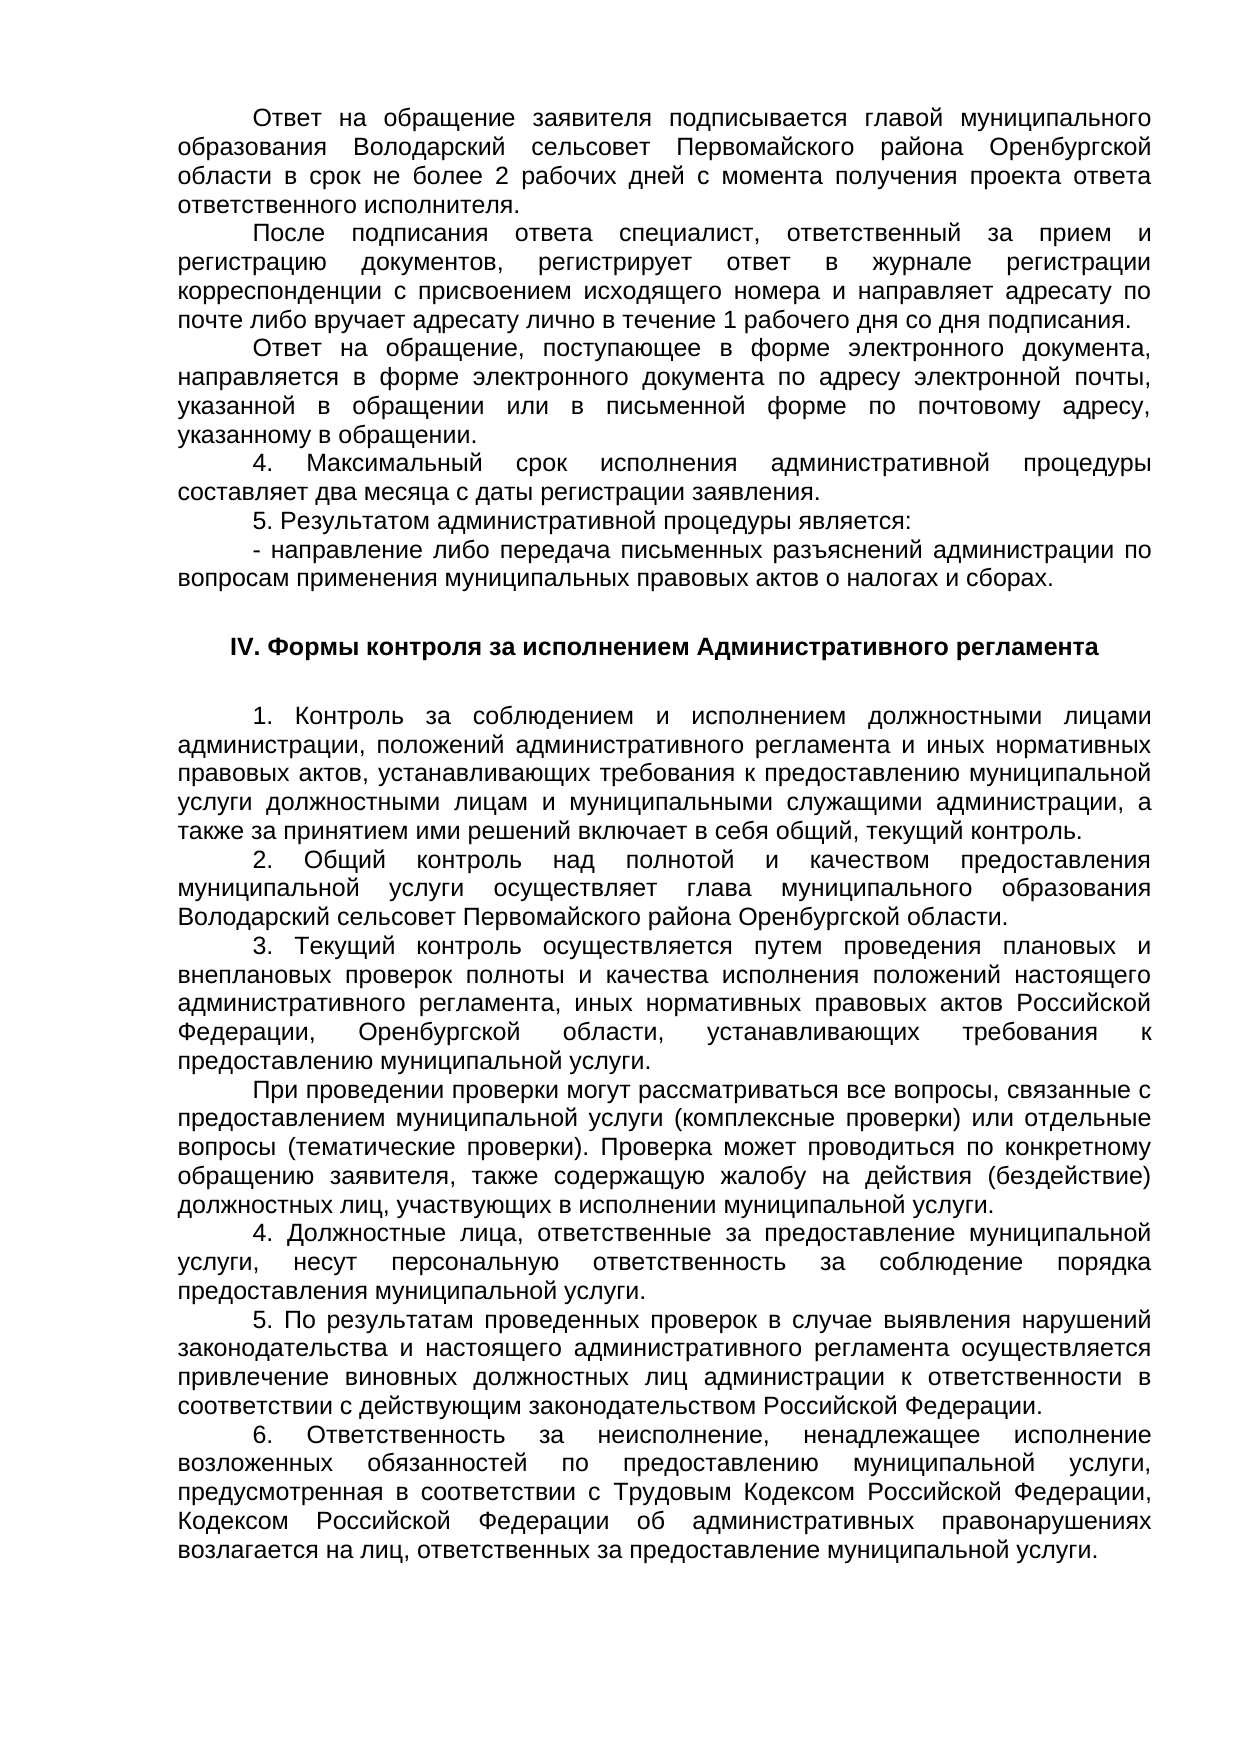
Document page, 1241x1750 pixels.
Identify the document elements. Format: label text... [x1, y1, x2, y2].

text 4. Должностные лица, ответственные за предоставление муниципальной услуги, несут персональную ответственность за соблюдение порядка предоставления муниципальной услуги. [177, 1218, 1152, 1305]
text 3. Текущий контроль осуществляется путем проведения плановых и внеплановых проверок полноты и качества исполнения положений настоящего административного регламента, иных нормативных правовых актов Российской Федерации, Оренбургской области, устанавливающих требования к предоставлению муниципальной услуги. [177, 931, 1152, 1075]
text 2. Общий контроль над полнотой и качеством предоставления муниципальной услуги осуществляет глава муниципального образования Володарский сельсовет Первомайского района Оренбургской области. [177, 845, 1152, 931]
text - направление либо передача письменных разъяснений администрации по вопросам применения муниципальных правовых актов о налогах и сборах. [177, 535, 1152, 592]
text При проведении проверки могут рассматриваться все вопросы, связанные с предоставлением муниципальной услуги (комплексные проверки) или отдельные вопросы (тематические проверки). Проверка может проводиться по конкретному обращению заявителя, также содержащую жалобу на действия (бездействие) должностных лиц, участвующих в исполнении муниципальной услуги. [177, 1075, 1152, 1218]
text Ответ на обращение заявителя подписывается главой муниципального образования Володарский сельсовет Первомайского района Оренбургской области в срок не более 2 рабочих дней с момента получения проекта ответа ответственного исполнителя. [177, 103, 1152, 218]
text 5. Результатом административной процедуры является: [177, 506, 1152, 535]
text 6. Ответственность за неисполнение, ненадлежащее исполнение возложенных обязанностей по предоставлению муниципальной услуги, предусмотренная в соответствии с Трудовым Кодексом Российской Федерации, Кодексом Российской Федерации об административных правонарушениях возлагается на лиц, ответственных за предоставление муниципальной услуги. [177, 1420, 1152, 1563]
text 4. Максимальный срок исполнения административной процедуры составляет два месяца с даты регистрации заявления. [177, 448, 1152, 506]
subtitle IV. Формы контроля за исполнением Административного регламента [177, 632, 1152, 661]
text После подписания ответа специалист, ответственный за прием и регистрацию документов, регистрирует ответ в журнале регистрации корреспонденции с присвоением исходящего номера и направляет адресату по почте либо вручает адресату лично в течение 1 рабочего дня со дня подписания. [177, 218, 1152, 333]
text Ответ на обращение, поступающее в форме электронного документа, направляется в форме электронного документа по адресу электронной почты, указанной в обращении или в письменной форме по почтовому адресу, указанному в обращении. [177, 333, 1152, 448]
text 1. Контроль за соблюдением и исполнением должностными лицами администрации, положений административного регламента и иных нормативных правовых актов, устанавливающих требования к предоставлению муниципальной услуги должностными лицам и муниципальными служащими администрации, а также за принятием ими решений включает в себя общий, текущий контроль. [177, 701, 1152, 845]
text 5. По результатам проведенных проверок в случае выявления нарушений законодательства и настоящего административного регламента осуществляется привлечение виновных должностных лиц администрации к ответственности в соответствии с действующим законодательством Российской Федерации. [177, 1305, 1152, 1420]
